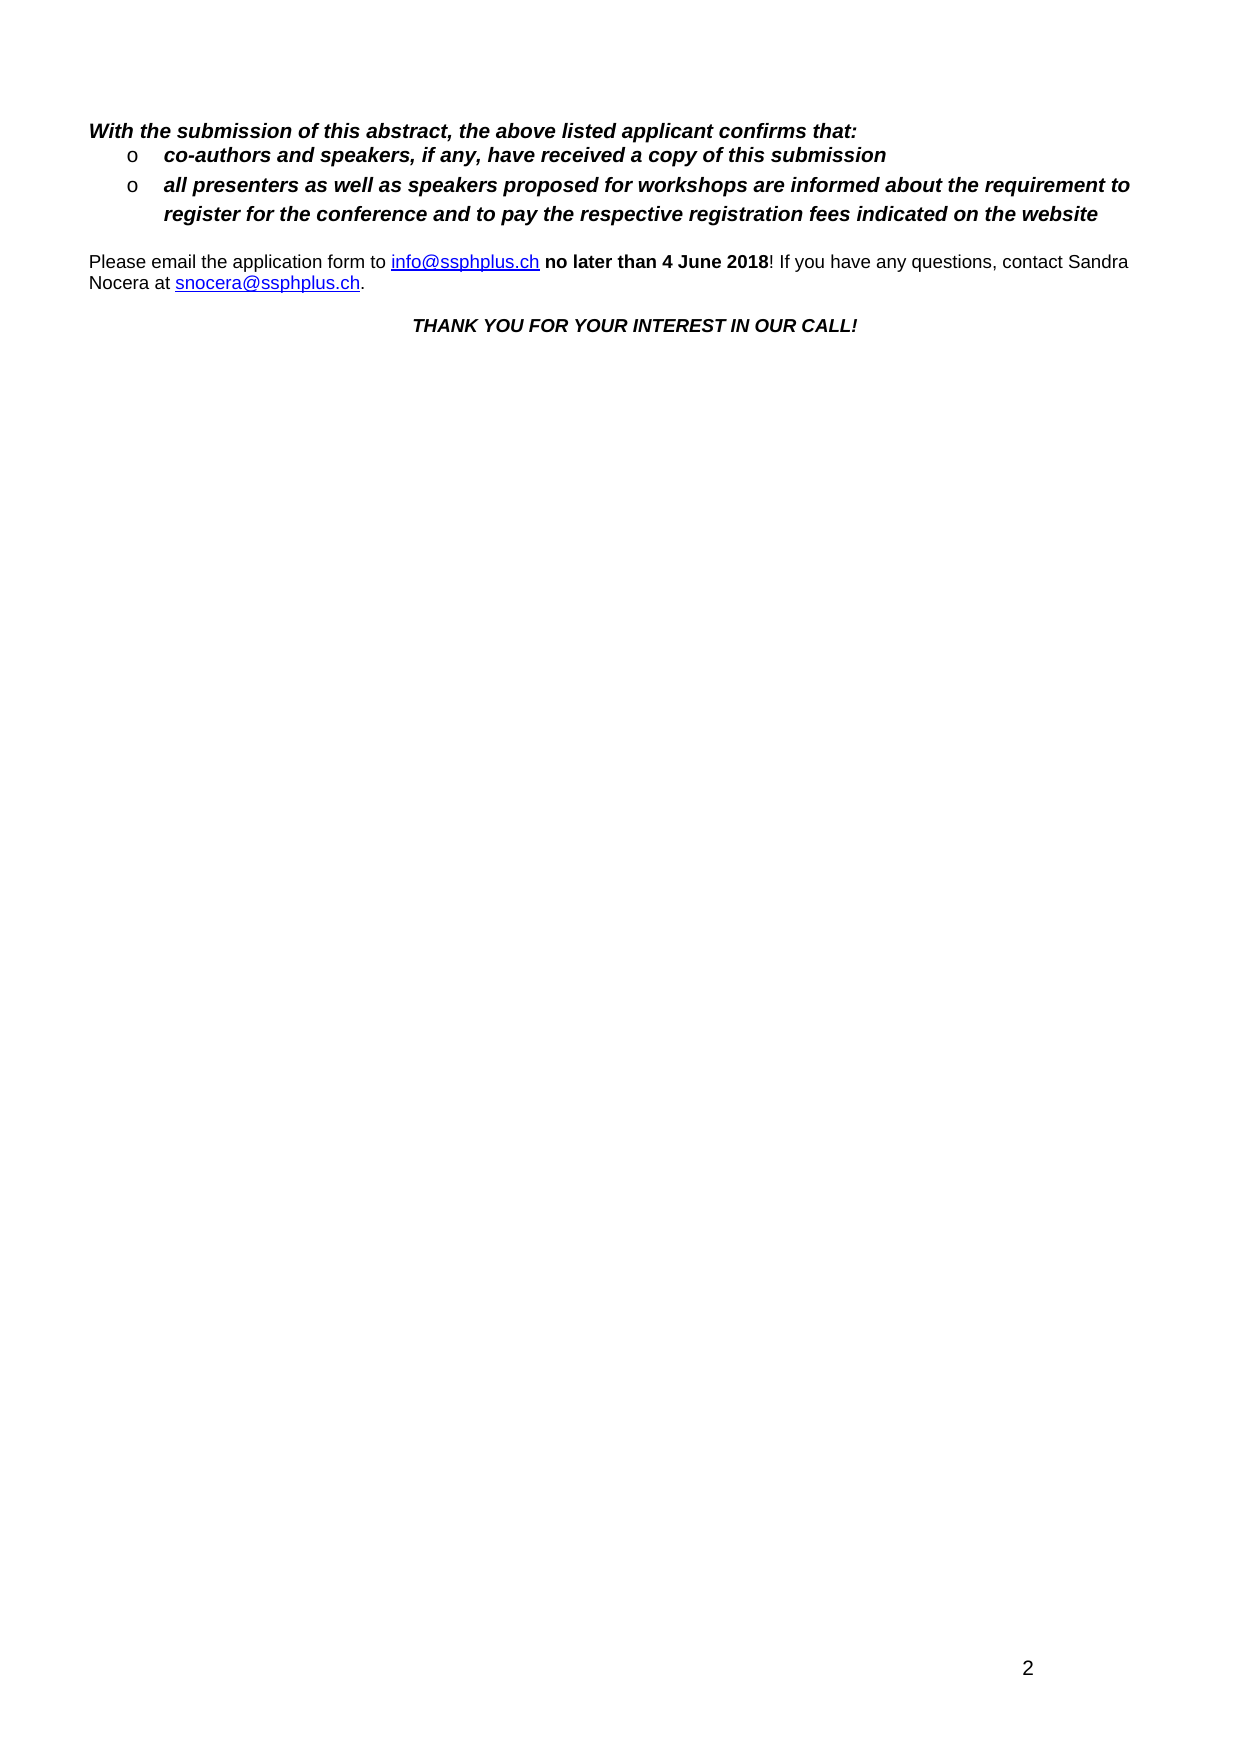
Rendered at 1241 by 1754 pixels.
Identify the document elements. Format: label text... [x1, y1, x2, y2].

list co-authors and speakers, if any, have received a copy of this submission [126, 143, 1181, 169]
text THANK YOU FOR YOUR INTEREST IN OUR CALL! [89, 315, 1181, 337]
text Please email the application form to info@ssphplus.ch no later than 4 June 2018! If you have any questions, contact Sandra Nocera at snocera@ssphplus.ch. [89, 251, 1181, 294]
list all presenters as well as speakers proposed for workshops are informed about the requirement to register for the conference and to pay the respective registration fees indicated on the website [126, 173, 1181, 226]
text With the submission of this abstract, the above listed applicant confirms that: [89, 119, 1181, 143]
